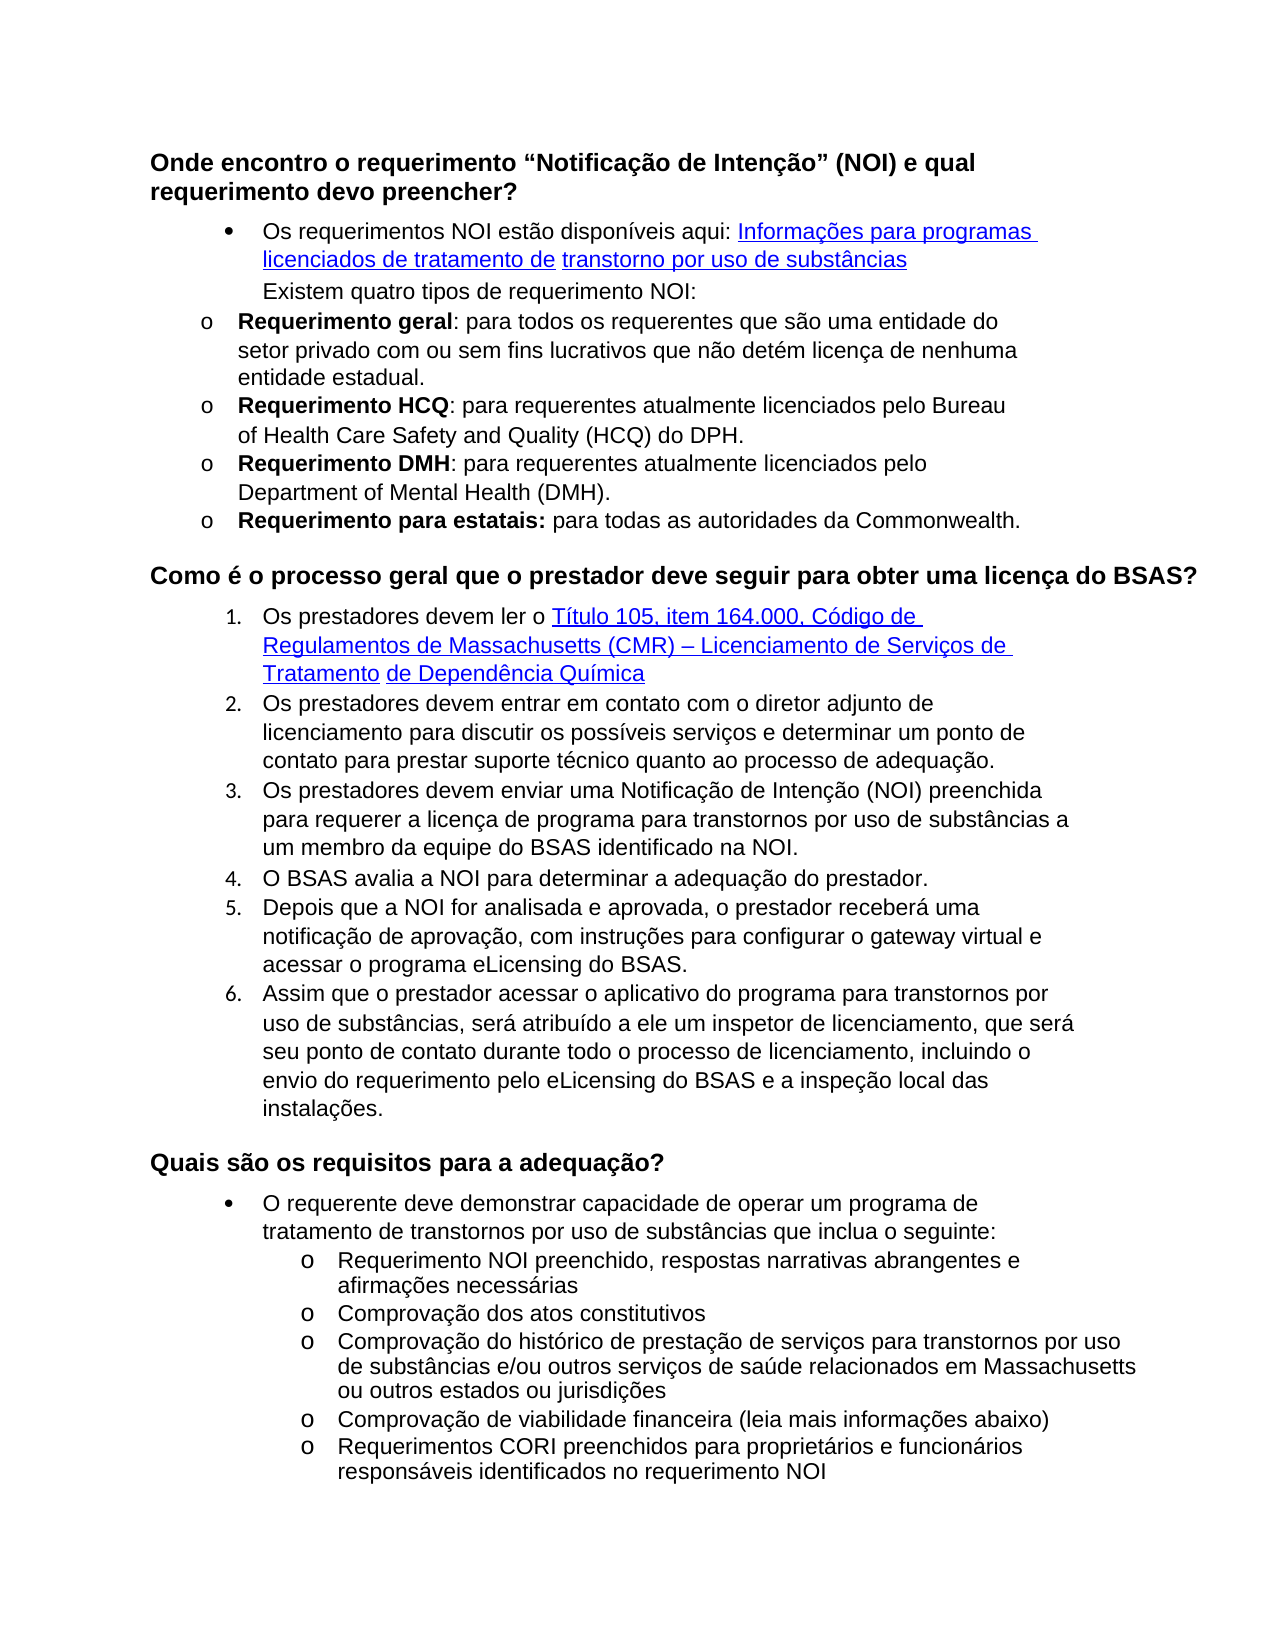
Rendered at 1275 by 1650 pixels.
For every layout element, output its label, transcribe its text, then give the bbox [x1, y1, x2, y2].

list Comprovação do histórico de prestação de serviços para transtornos por uso de substâncias e/ou outros serviços de saúde relacionados em Massachusetts ou outros estados ou jurisdições [300, 1328, 1142, 1404]
list Requerimento geral: para todos os requerentes que são uma entidade do setor privado com ou sem fins lucrativos que não detém licença de nenhuma entidade estadual. [200, 308, 1030, 390]
list Comprovação dos atos constitutivos [300, 1298, 1202, 1327]
list Assim que o prestador acessar o aplicativo do programa para transtornos por uso de substâncias, será atribuído a ele um inspetor de licenciamento, que será seu ponto de contato durante todo o processo de licenciamento, incluindo o envio do requerimento pelo eLicensing do BSAS e a inspeção local das instalações. [225, 979, 1075, 1121]
list O BSAS avalia a NOI para determinar a adequação do prestador. [225, 863, 1202, 892]
text Existem quatro tipos de requerimento NOI: [262, 275, 1202, 305]
list Os prestadores devem ler o Título 105, item 164.000, Código de Regulamentos de Massachusetts (CMR) – Licenciamento de Serviços de Tratamento de Dependência Química [225, 602, 1022, 687]
list Requerimento DMH: para requerentes atualmente licenciados pelo Department of Mental Health (DMH). [200, 450, 1020, 505]
subtitle Onde encontro o requerimento “Notificação de Intenção” (NOI) e qual requerimento devo preencher? [150, 148, 1132, 205]
list O requerente deve demonstrar capacidade de operar um programa de tratamento de transtornos por uso de substâncias que inclua o seguinte: [225, 1190, 1022, 1244]
list Os prestadores devem enviar uma Notificação de Intenção (NOI) preenchida para requerer a licença de programa para transtornos por uso de substâncias a um membro da equipe do BSAS identificado na NOI. [225, 776, 1070, 861]
list Requerimento para estatais: para todas as autoridades da Commonwealth. [200, 507, 1202, 536]
subtitle Como é o processo geral que o prestador deve seguir para obter uma licença do BSAS? [150, 561, 1202, 589]
list Os requerimentos NOI estão disponíveis aqui: Informações para programas licenciados de tratamento de transtorno por uso de substâncias [225, 218, 1113, 273]
list Requerimentos CORI preenchidos para proprietários e funcionários responsáveis identificados no requerimento NOI [300, 1433, 1124, 1484]
list Depois que a NOI for analisada e aprovada, o prestador receberá uma notificação de aprovação, com instruções para configurar o gateway virtual e acessar o programa eLicensing do BSAS. [225, 893, 1066, 977]
subtitle Quais são os requisitos para a adequação? [150, 1148, 1202, 1177]
list Requerimento HCQ: para requerentes atualmente licenciados pelo Bureau of Health Care Safety and Quality (HCQ) do DPH. [200, 392, 1020, 448]
list Requerimento NOI preenchido, respostas narrativas abrangentes e afirmações necessárias [300, 1247, 1069, 1298]
list Comprovação de viabilidade financeira (leia mais informações abaixo) [300, 1404, 1202, 1433]
list Os prestadores devem entrar em contato com o diretor adjunto de licenciamento para discutir os possíveis serviços e determinar um ponto de contato para prestar suporte técnico quanto ao processo de adequação. [225, 689, 1033, 774]
